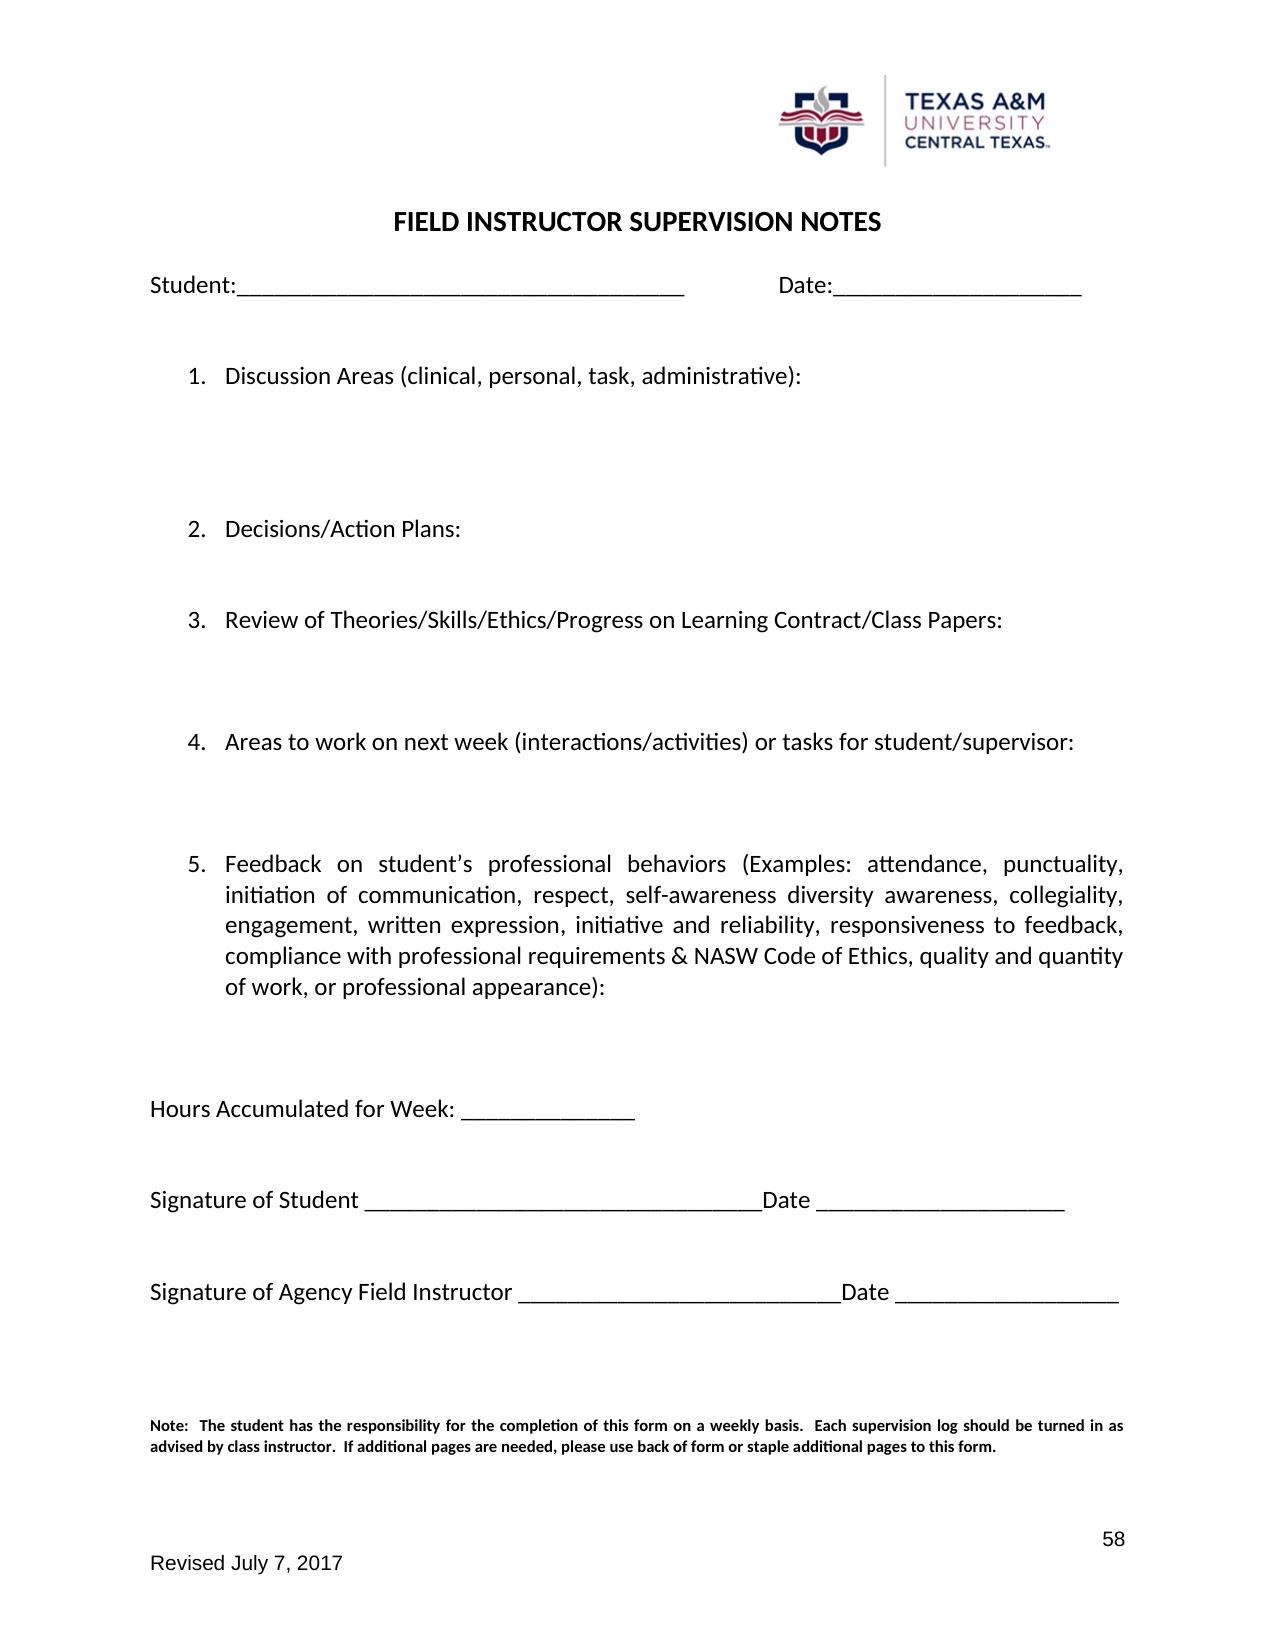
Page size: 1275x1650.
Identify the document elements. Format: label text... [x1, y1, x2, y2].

text FIELD INSTRUCTOR SUPERVISION NOTES [150, 203, 1125, 238]
list Review of Theories/Skills/Ethics/Progress on Learning Contract/Class Papers: [187, 604, 1125, 635]
list Feedback on student’s professional behaviors (Examples: attendance, punctuality, initiation of communication, respect, self-awareness diversity awareness, collegiality, engagement, written expression, initiative and reliability, responsiveness to feedback, compliance with professional requirements & NASW Code of Ethics, quality and quantity of work, or professional appearance): [187, 849, 1125, 1001]
text Signature of Student ________________________________Date ____________________ [150, 1184, 1125, 1215]
list Decisions/Action Plans: [187, 513, 1125, 543]
text Hours Accumulated for Week: ______________ [150, 1093, 1125, 1123]
picture [778, 75, 1050, 167]
text Note: The student has the responsibility for the completion of this form on a weekly basis. Each supervision log should be turned in as advised by class instructor. If additional pages are needed, please use back of form or staple additional pages to this form. [150, 1416, 1125, 1456]
text Student:____________________________________ Date:____________________ [150, 269, 1125, 299]
text Signature of Agency Field Instructor __________________________Date __________________ [150, 1276, 1125, 1306]
list Areas to work on next week (interactions/activities) or tasks for student/supervisor: [187, 727, 1125, 757]
list Discussion Areas (clinical, personal, task, administrative): [187, 360, 1125, 391]
